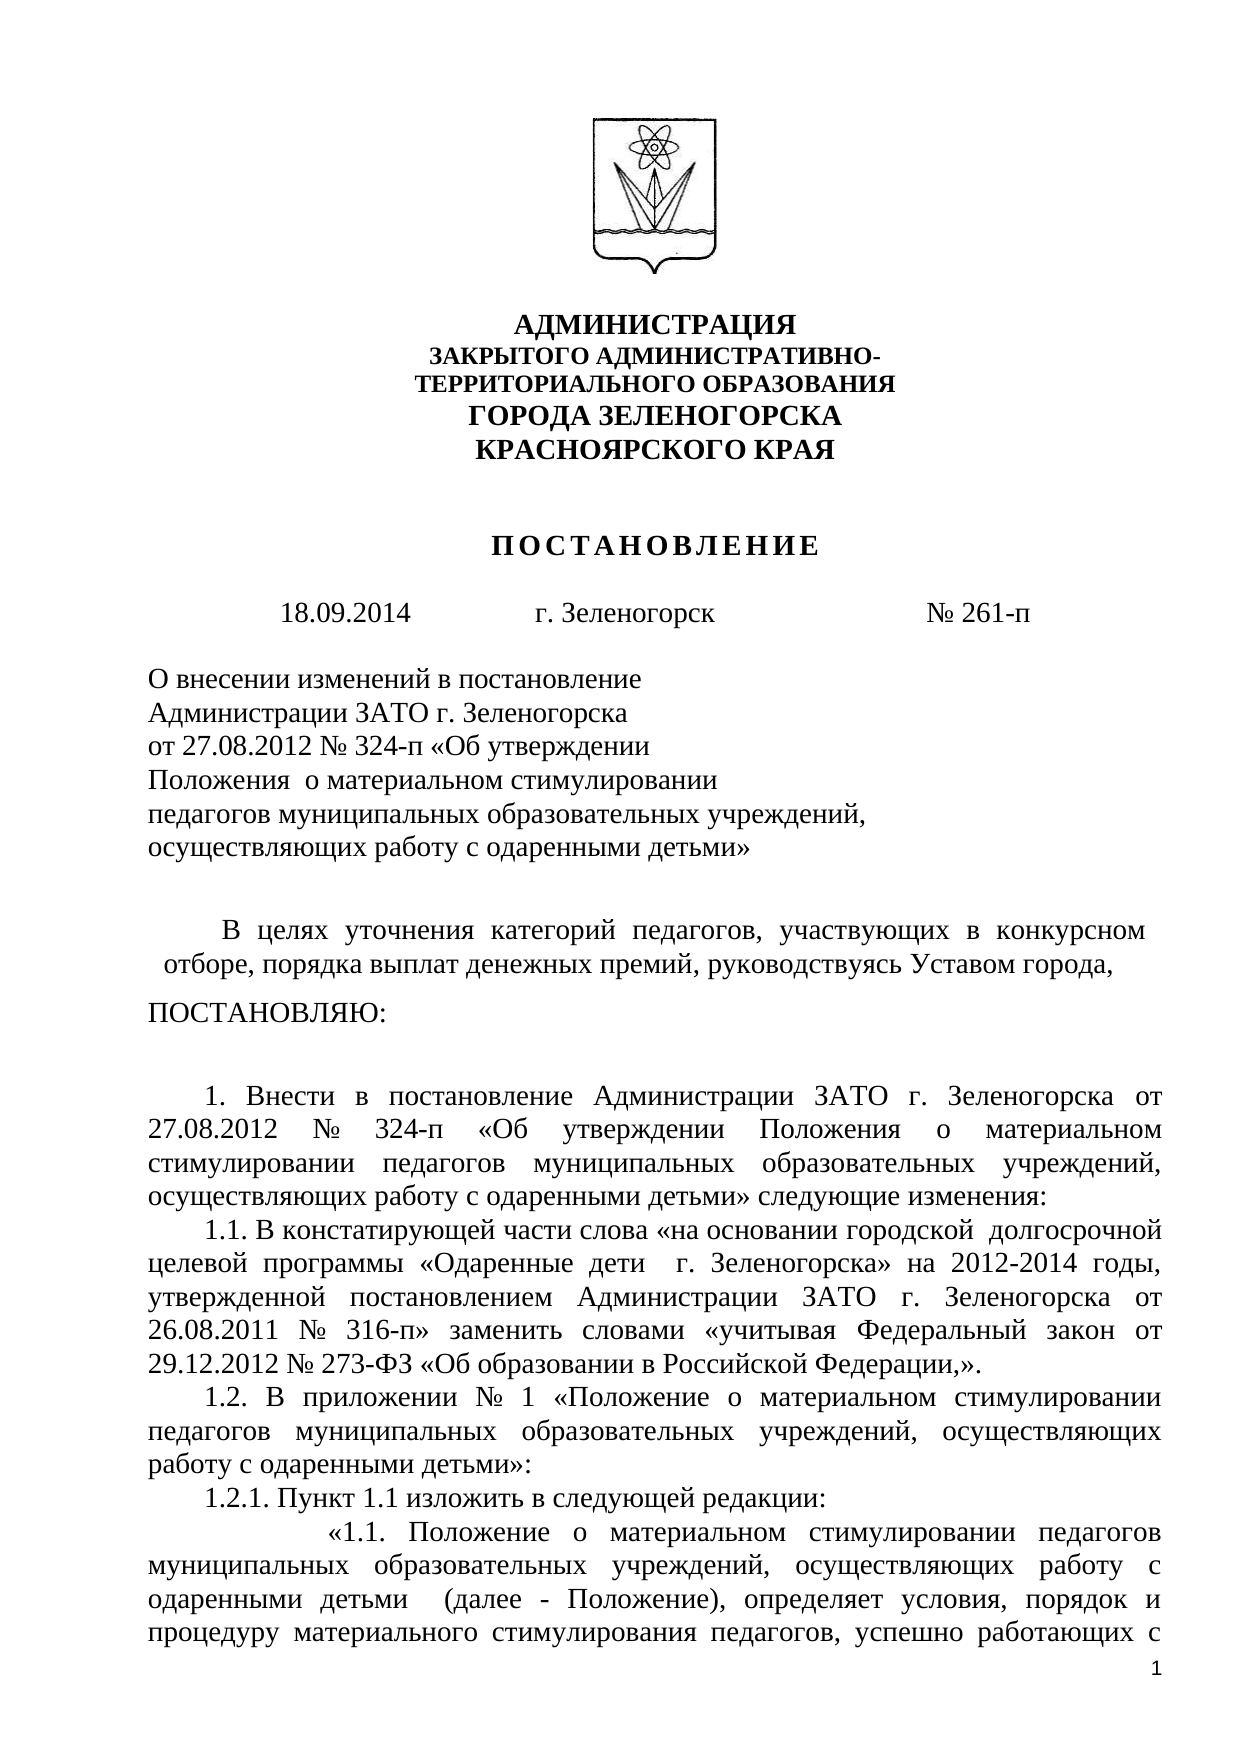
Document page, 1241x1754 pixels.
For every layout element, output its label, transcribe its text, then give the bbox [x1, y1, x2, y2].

text 1.2.1. Пункт 1.1 изложить в следующей редакции: [148, 1480, 1162, 1514]
text Положения о материальном стимулировании [148, 762, 1162, 796]
text 1.2. В приложении № 1 «Положение о материальном стимулировании педагогов муниципальных образовательных учреждений, осуществляющих работу с одаренными детьми»: [148, 1379, 1162, 1480]
text АДМИНИСТРАЦИЯ [148, 307, 1162, 341]
text педагогов муниципальных образовательных учреждений, [148, 796, 1162, 829]
picture [592, 118, 718, 274]
text В целях уточнения категорий педагогов, участвующих в конкурсном отборе, порядка выплат денежных премий, руководствуясь Уставом города, [163, 912, 1147, 979]
text О внесении изменений в постановление [148, 662, 912, 695]
text Администрации ЗАТО г. Зеленогорска [148, 695, 912, 729]
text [148, 1514, 1162, 1648]
text от 27.08.2012 № 324-п «Об утверждении [148, 729, 912, 762]
text ГОРОДА ЗЕЛЕНОГОРСКА [148, 398, 1162, 432]
text 1.1. В констатирующей части слова «на основании городской долгосрочной целевой программы «Одаренные дети г. Зеленогорска» на 2012-2014 годы, утвержденной постановлением Администрации ЗАТО г. Зеленогорска от 26.08.2011 № 316-п» заменить словами «учитывая Федеральный закон от 29.12.2012 № 273-ФЗ «Об образовании в Российской Федерации,». [148, 1212, 1162, 1379]
text 1. Внести в постановление Администрации ЗАТО г. Зеленогорска от 27.08.2012 № 324-п «Об утверждении Положения о материальном стимулировании педагогов муниципальных образовательных учреждений, осуществляющих работу с одаренными детьми» следующие изменения: [148, 1078, 1162, 1212]
text 18.09.2014 г. Зеленогорск № 261-п [148, 595, 1162, 628]
text ЗАКРЫТОГО АДМИНИСТРАТИВНО- [148, 341, 1162, 369]
text осуществляющих работу с одаренными детьми» [148, 829, 912, 863]
text ТЕРРИТОРИАЛЬНОГО ОБРАЗОВАНИЯ [148, 369, 1162, 398]
text КРАСНОЯРСКОГО КРАЯ [148, 432, 1162, 465]
text ПОСТАНОВЛЯЮ: [148, 995, 1147, 1028]
text ПОСТАНОВЛЕНИЕ [148, 528, 1162, 561]
